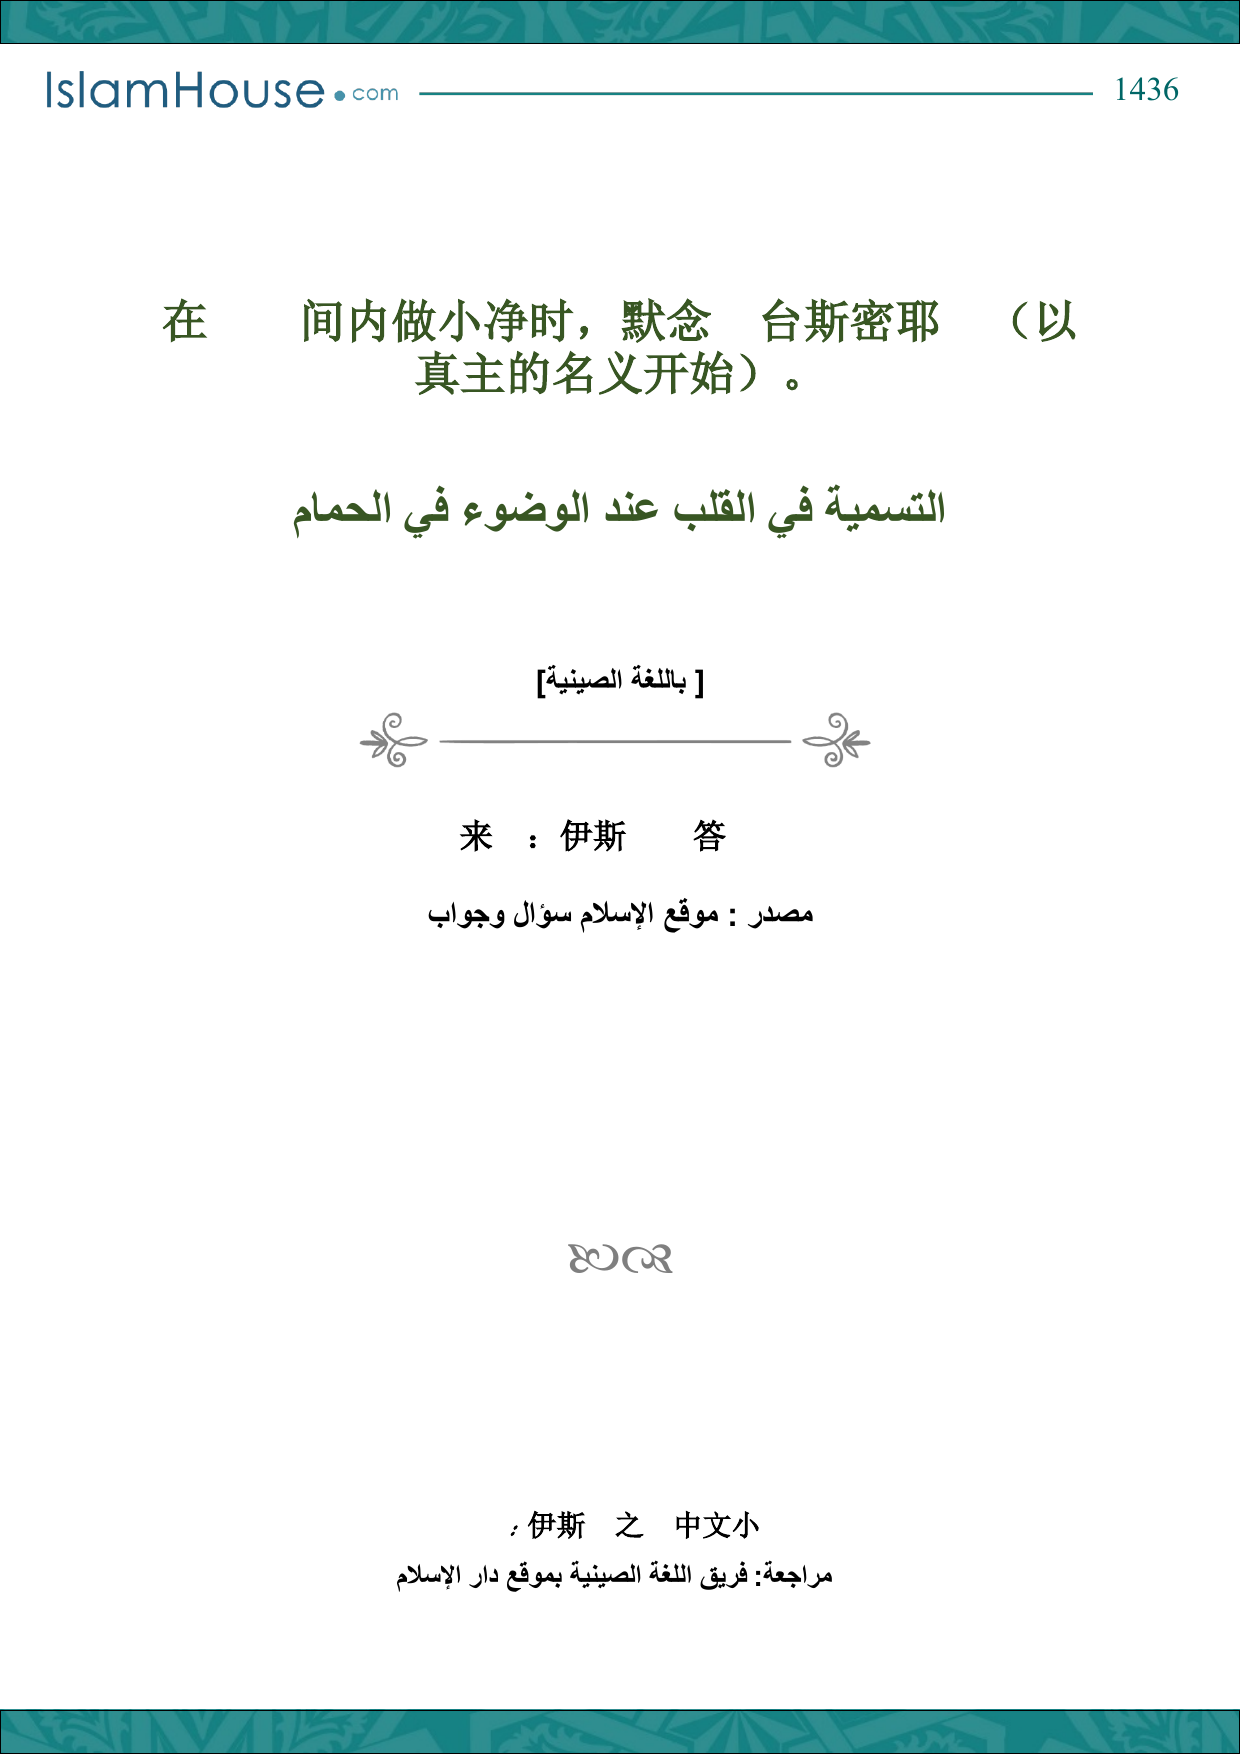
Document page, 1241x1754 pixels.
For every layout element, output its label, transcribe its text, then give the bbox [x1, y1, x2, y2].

text مصدر : موقع الإسلام سؤال وجواب [148, 895, 1092, 933]
picture [34, 64, 1106, 117]
text 在洗手间内做小净时，默念“台斯密耶”（以真主的名义开始）。 [148, 291, 1092, 396]
picture [1, 1711, 1239, 1753]
text [باللغة الصينية ] [148, 663, 1092, 699]
text 编审: 伊斯兰之家中文小组 [148, 1506, 1092, 1544]
text مراجعة: فريق اللغة الصينية بموقع دار الإسلام [148, 1559, 1092, 1593]
text 来源：伊斯兰问答网站 [148, 814, 1092, 852]
subtitle التسمية في القلب عند الوضوء في الحمام [148, 481, 1092, 539]
picture [1, 1, 1239, 43]
